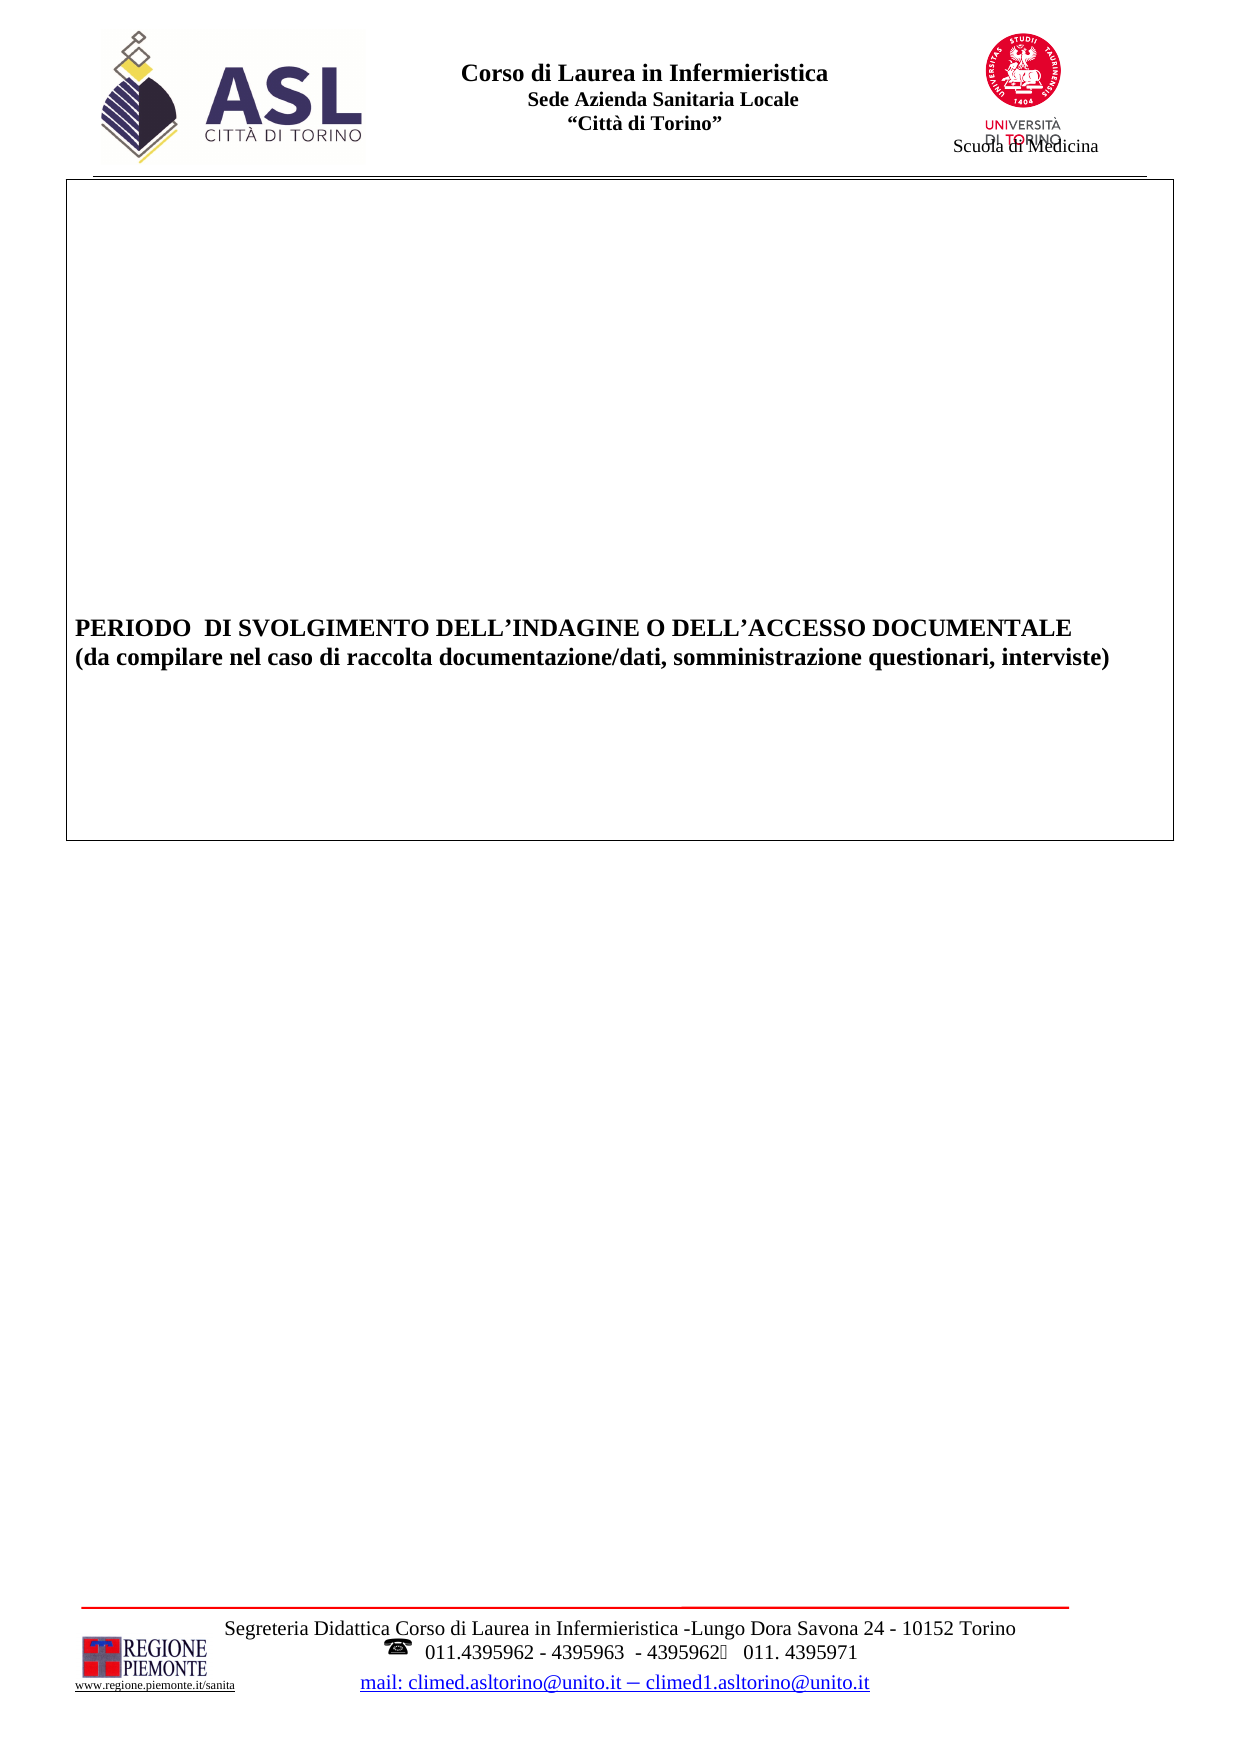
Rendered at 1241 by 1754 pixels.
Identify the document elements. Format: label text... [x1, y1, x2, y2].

picture [979, 29, 1067, 152]
picture [75, 1633, 214, 1683]
text PERIODO DI SVOLGIMENTO DELL’INDAGINE O DELL’ACCESSO DOCUMENTALE [67, 610, 1173, 642]
picture [100, 29, 366, 165]
picture [1030, 142, 1034, 152]
text (da compilare nel caso di raccolta documentazione/dati, somministrazione questionari, interviste) [75, 642, 1165, 671]
